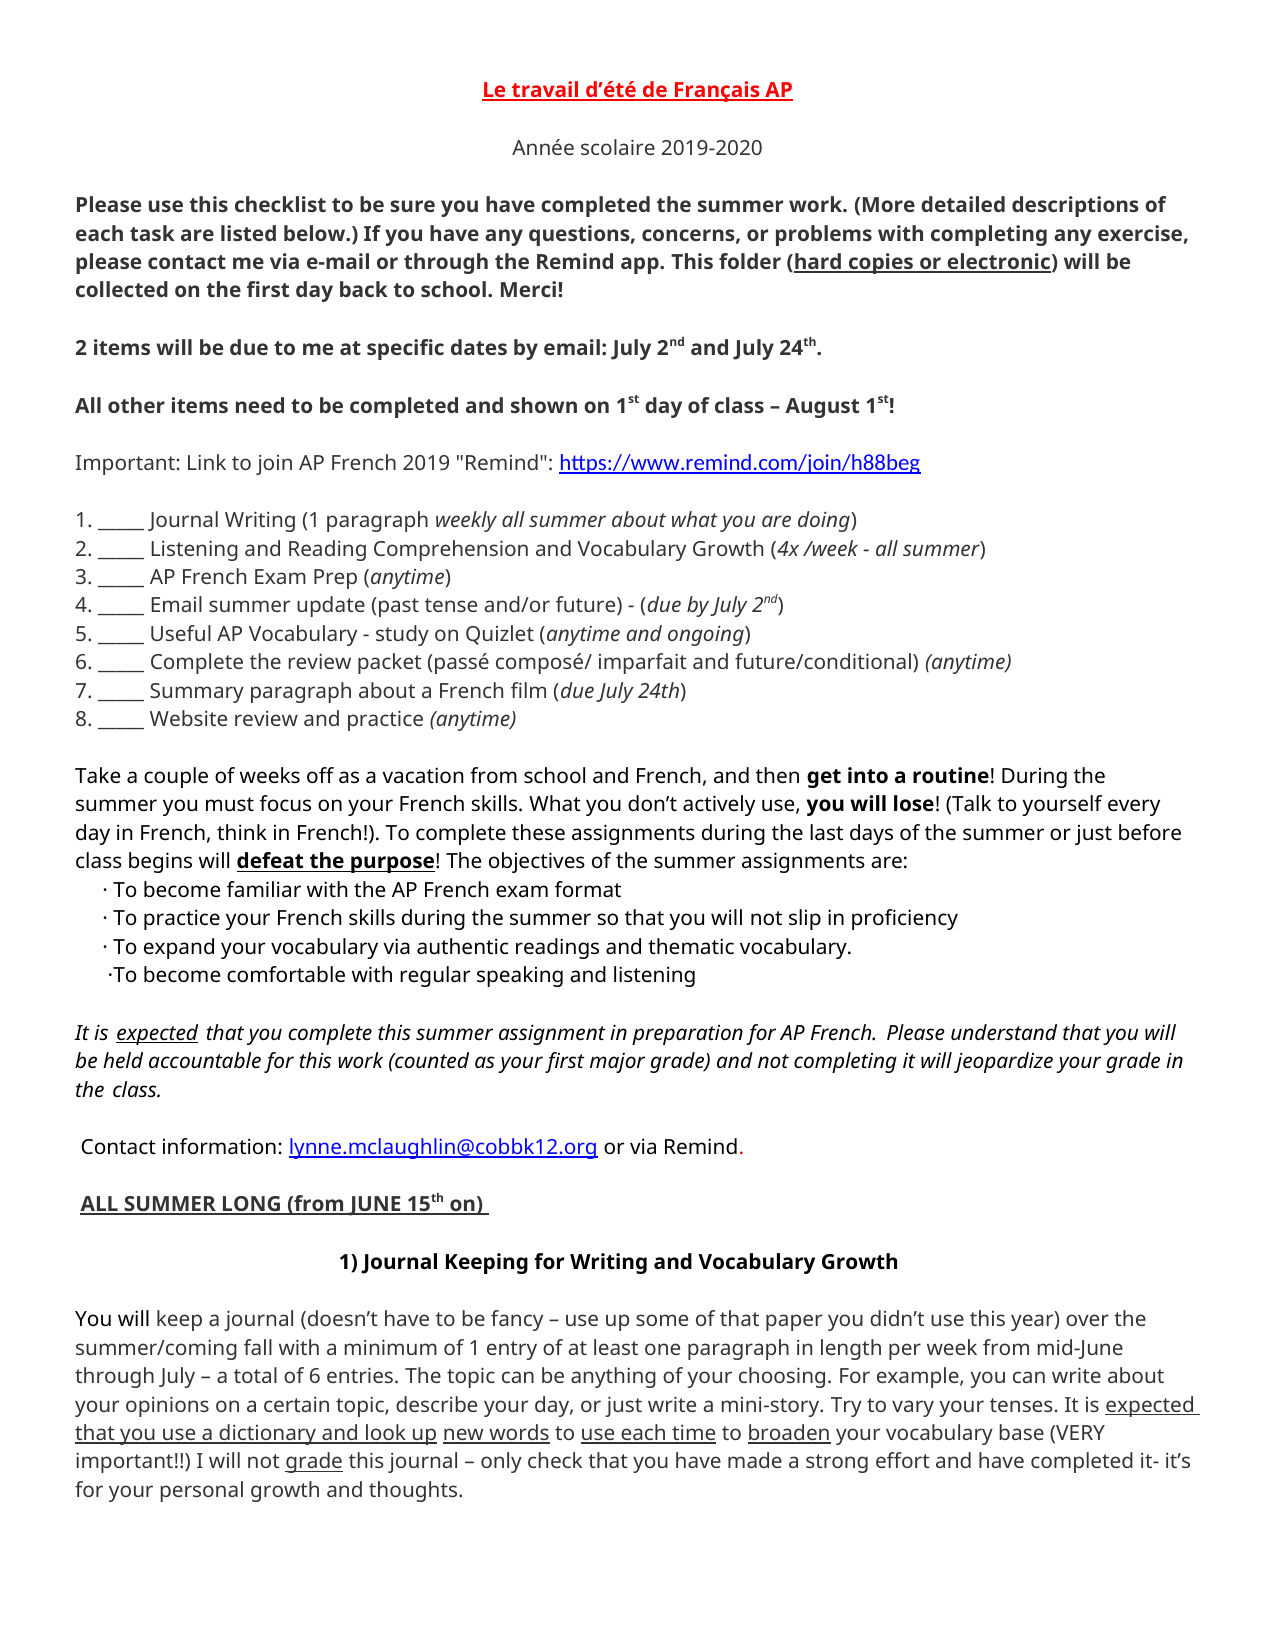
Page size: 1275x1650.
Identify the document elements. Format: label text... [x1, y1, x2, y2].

text 5. _____ Useful AP Vocabulary - study on Quizlet (anytime and ongoing) [75, 619, 1200, 647]
text 1. _____ Journal Writing (1 paragraph weekly all summer about what you are doing) [75, 505, 1200, 534]
text Important: Link to join AP French 2019 "Remind": https://www.remind.com/join/h88beg [75, 448, 1200, 477]
text Année scolaire 2019-2020 [75, 133, 1200, 161]
text It is expected that you complete this summer assignment in preparation for AP French. Please understand that you will be held accountable for this work (counted as your first major grade) and not completing it will jeopardize your grade in the class. [37, 1018, 1200, 1103]
text · To expand your vocabulary via authentic readings and thematic vocabulary. [75, 932, 1200, 960]
text ALL SUMMER LONG (from JUNE 15th on) [75, 1189, 1200, 1218]
text You will keep a journal (doesn’t have to be fancy – use up some of that paper you didn’t use this year) over the summer/coming fall with a minimum of 1 entry of at least one paragraph in length per week from mid-June through July – a total of 6 entries. The topic can be anything of your choosing. For example, you can write about your opinions on a certain topic, describe your day, or just write a mini-story. Try to vary your tenses. It is expected that you use a dictionary and look up new words to use each time to broaden your vocabulary base (VERY important!!) I will not grade this journal – only check that you have made a strong effort and have completed it- it’s for your personal growth and thoughts. [75, 1304, 1200, 1503]
text Contact information: lynne.mclaughlin@cobbk12.org or via Remind. [75, 1132, 1200, 1161]
text 1) Journal Keeping for Writing and Vocabulary Growth [37, 1247, 1200, 1275]
text All other items need to be completed and shown on 1st day of class – August 1st! [75, 391, 1200, 419]
text 4. _____ Email summer update (past tense and/or future) - (due by July 2nd) [75, 591, 1200, 619]
text 2 items will be due to me at specific dates by email: July 2nd and July 24th. [75, 333, 1200, 362]
text Please use this checklist to be sure you have completed the summer work. (More detailed descriptions of each task are listed below.) If you have any questions, concerns, or problems with completing any exercise, please contact me via e-mail or through the Remind app. This folder (hard copies or electronic) will be collected on the first day back to school. Merci! [75, 190, 1200, 304]
text · To become familiar with the AP French exam format [75, 875, 1200, 903]
text 2. _____ Listening and Reading Comprehension and Vocabulary Growth (4x /week - all summer) [75, 534, 1200, 562]
text 7. _____ Summary paragraph about a French film (due July 24th) [75, 676, 1200, 704]
text · To practice your French skills during the summer so that you will not slip in proficiency [75, 903, 1200, 932]
text Le travail d’été de Français AP [75, 75, 1200, 103]
text 3. _____ AP French Exam Prep (anytime) [75, 562, 1200, 591]
text 6. _____ Complete the review packet (passé composé/ imparfait and future/conditional) (anytime) [75, 647, 1200, 676]
text ·To become comfortable with regular speaking and listening [75, 960, 1200, 989]
text Take a couple of weeks off as a vacation from school and French, and then get into a routine! During the summer you must focus on your French skills. What you don’t actively use, you will lose! (Talk to yourself every day in French, think in French!). To complete these assignments during the last days of the summer or just before class begins will defeat the purpose! The objectives of the summer assignments are: [75, 761, 1200, 875]
text 8. _____ Website review and practice (anytime) [75, 704, 1200, 733]
